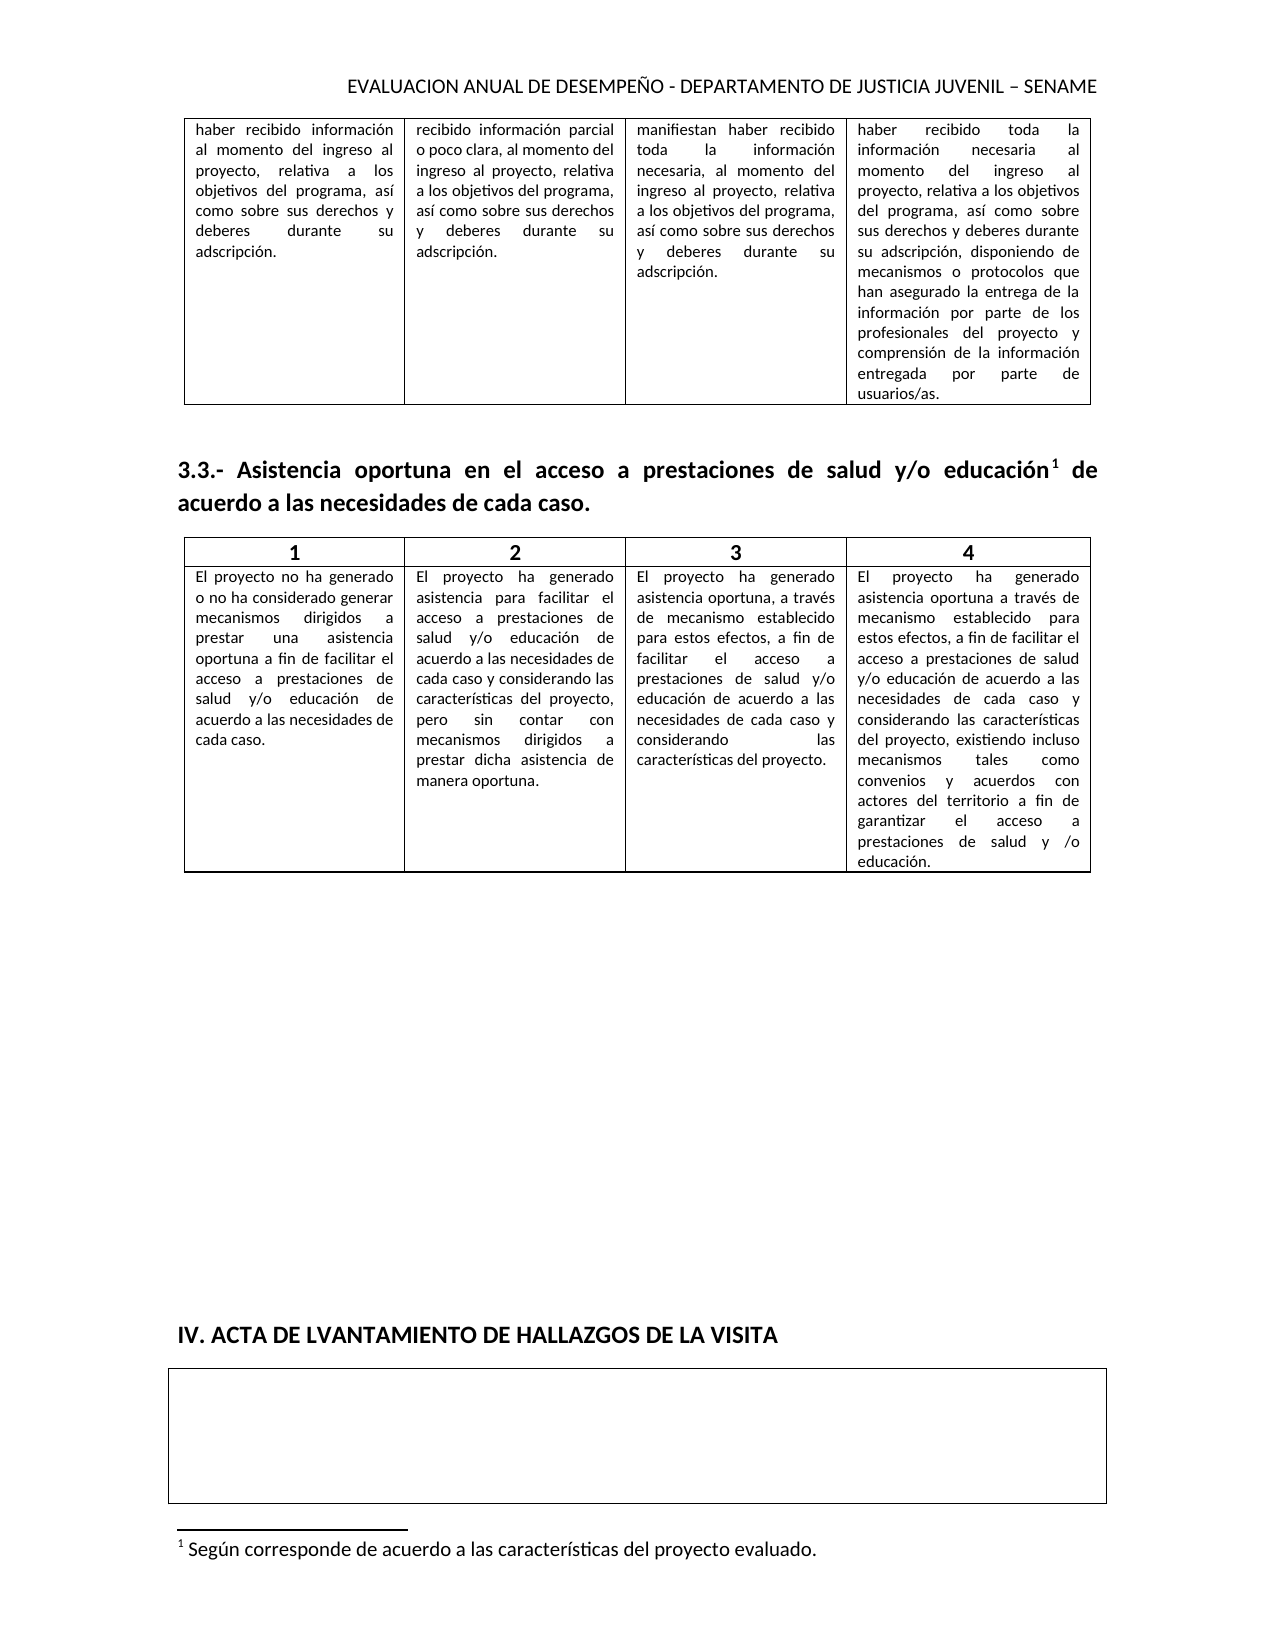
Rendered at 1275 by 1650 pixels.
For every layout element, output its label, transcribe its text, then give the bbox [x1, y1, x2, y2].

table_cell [185, 119, 404, 403]
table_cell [405, 119, 625, 403]
table_cell El proyecto ha generado asistencia oportuna a través de mecanismo establecido para estos efectos, a fin de facilitar el acceso a prestaciones de salud y/o educación de acuerdo a las necesidades de cada caso y considerando las características del proyecto, existiendo incluso mecanismos tales como convenios y acuerdos con actores del territorio a fin de garantizar el acceso a prestaciones de salud y /o educación. [847, 567, 1090, 871]
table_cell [626, 119, 846, 403]
table_cell El proyecto ha generado asistencia oportuna, a través de mecanismo establecido para estos efectos, a fin de facilitar el acceso a prestaciones de salud y/o educación de acuerdo a las necesidades de cada caso y considerando las características del proyecto. [626, 567, 846, 871]
table_cell El proyecto no ha generado o no ha considerado generar mecanismos dirigidos a prestar una asistencia oportuna a fin de facilitar el acceso a prestaciones de salud y/o educación de acuerdo a las necesidades de cada caso. [185, 567, 404, 871]
table_header 4 [847, 538, 1090, 566]
table_header 1 [185, 538, 404, 566]
table_header 3 [626, 538, 846, 566]
table_cell El proyecto ha generado asistencia para facilitar el acceso a prestaciones de salud y/o educación de acuerdo a las necesidades de cada caso y considerando las características del proyecto, pero sin contar con mecanismos dirigidos a prestar dicha asistencia de manera oportuna. [405, 567, 625, 871]
text IV. ACTA DE LVANTAMIENTO DE HALLAZGOS DE LA VISITA [177, 1319, 1098, 1349]
text 3.3.- Asistencia oportuna en el acceso a prestaciones de salud y/o educación de acuerdo a las necesidades de cada caso. [177, 454, 1098, 518]
table_header 2 [405, 538, 625, 566]
